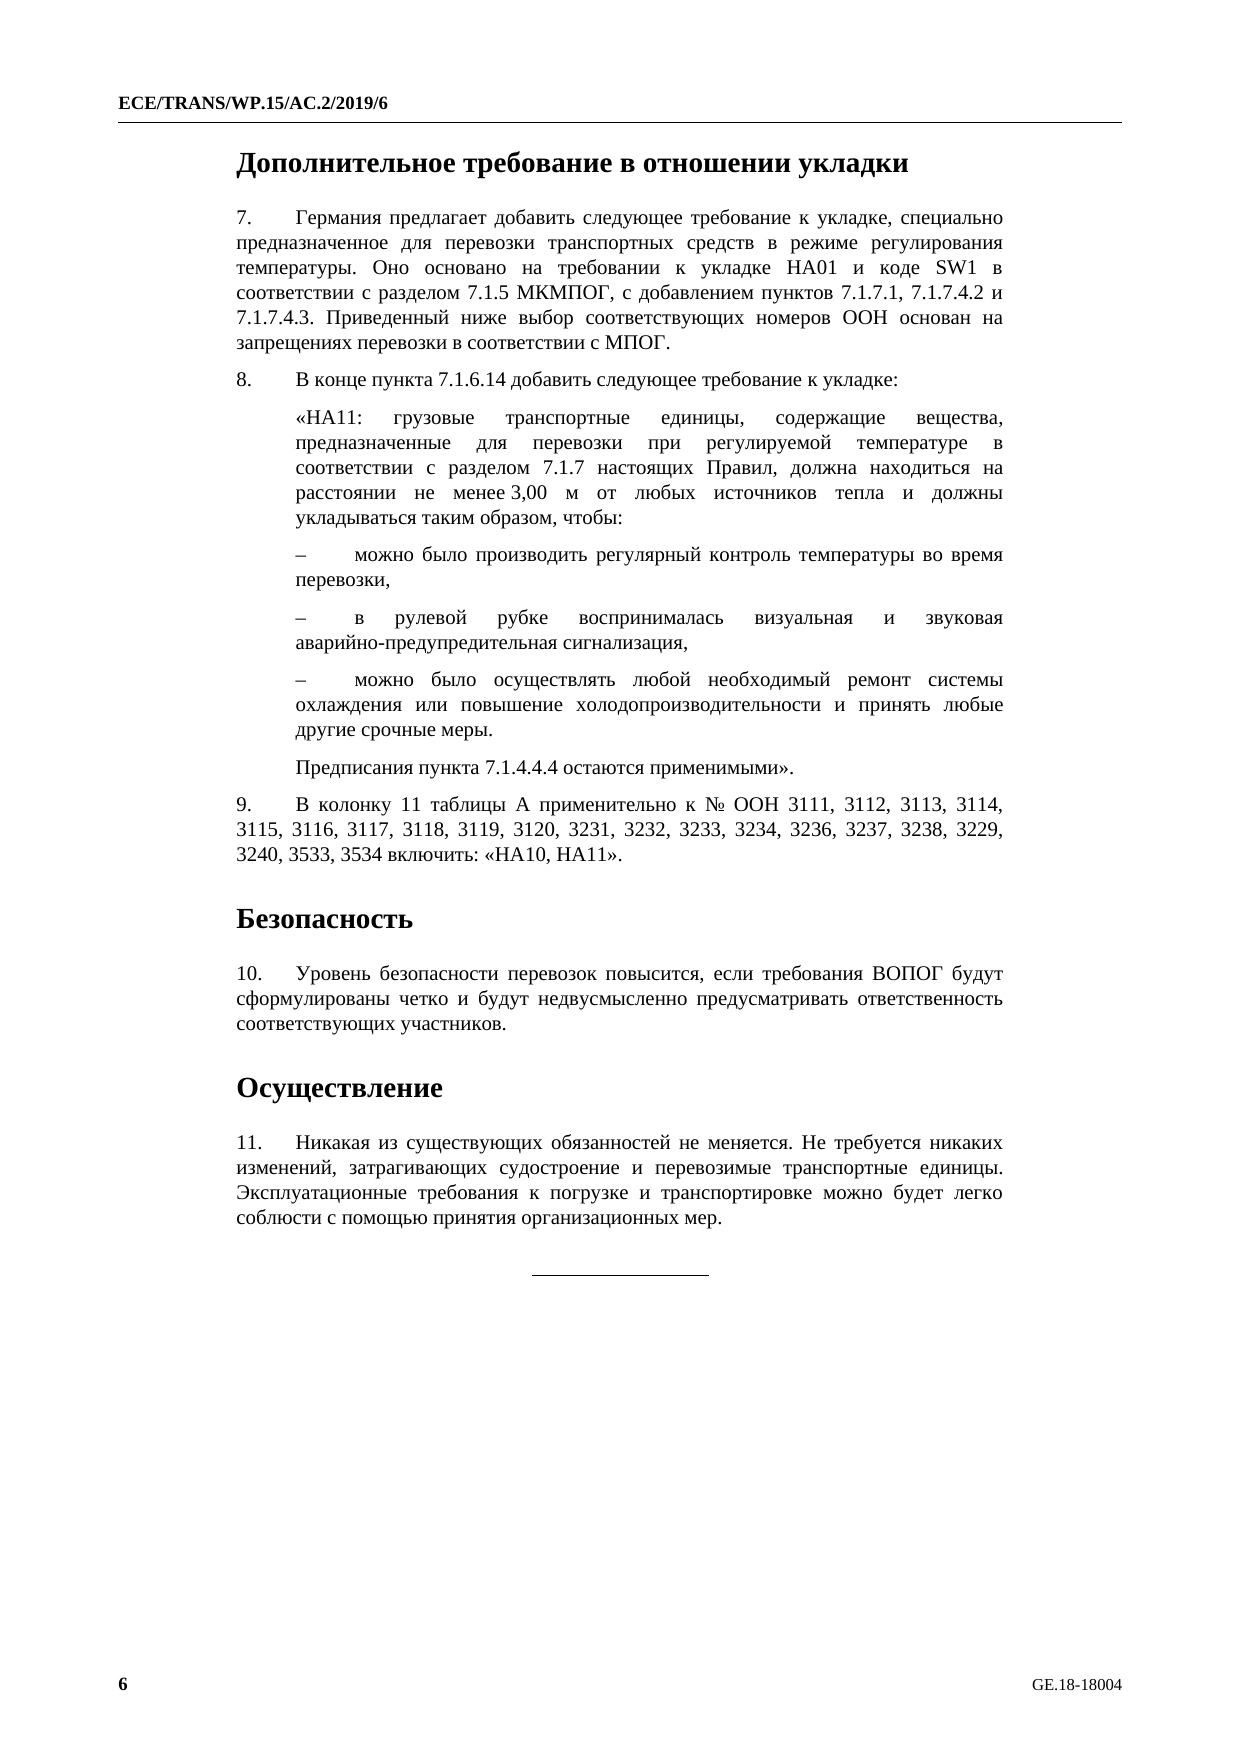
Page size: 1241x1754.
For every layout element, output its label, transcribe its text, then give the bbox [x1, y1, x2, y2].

text Осуществление [118, 1073, 1004, 1104]
text – можно было производить регулярный контроль температуры во время перевозки, [295, 541, 1004, 591]
text 8. В конце пункта 7.1.6.14 добавить следующее требование к укладке: [236, 366, 1004, 391]
text 11. Никакая из существующих обязанностей не меняется. Не требуется никаких изменений, затрагивающих судостроение и перевозимые транспортные единицы. Эксплуатационные требования к погрузке и транспортировке можно будет легко соблюсти с помощью принятия организационных мер. [236, 1129, 1004, 1229]
text 9. В колонку 11 таблицы А применительно к № ООН 3111, 3112, 3113, 3114, 3115, 3116, 3117, 3118, 3119, 3120, 3231, 3232, 3233, 3234, 3236, 3237, 3238, 3229, 3240, 3533, 3534 включить: «HA10, HA11». [236, 791, 1004, 866]
text 10. Уровень безопасности перевозок повысится, если требования ВОПОГ будут сформулированы четко и будут недвусмысленно предусматривать ответственность соответствующих участников. [236, 960, 1004, 1035]
text Дополнительное требование в отношении укладки [118, 148, 1004, 179]
text Безопасность [118, 904, 1004, 935]
text 7. Германия предлагает добавить следующее требование к укладке, специально предназначенное для перевозки транспортных средств в режиме регулирования температуры. Оно основано на требовании к укладке HA01 и коде SW1 в соответствии с разделом 7.1.5 МКМПОГ, с добавлением пунктов 7.1.7.1, 7.1.7.4.2 и 7.1.7.4.3. Приведенный ниже выбор соответствующих номеров ООН основан на запрещениях перевозки в соответствии с МПОГ. [236, 204, 1004, 354]
text «HA11: грузовые транспортные единицы, содержащие вещества, предназначенные для перевозки при регулируемой температуре в соответствии с разделом 7.1.7 настоящих Правил, должна находиться на расстоянии не менее 3,00 м от любых источников тепла и должны укладываться таким образом, чтобы: [295, 404, 1004, 529]
text – можно было осуществлять любой необходимый ремонт системы охлаждения или повышение холодопроизводительности и принять любые другие срочные меры. [295, 666, 1004, 741]
text Предписания пункта 7.1.4.4.4 остаются применимыми». [295, 754, 1004, 779]
text – в рулевой рубке воспринималась визуальная и звуковая аварийно-предупредительная сигнализация, [295, 604, 1004, 654]
